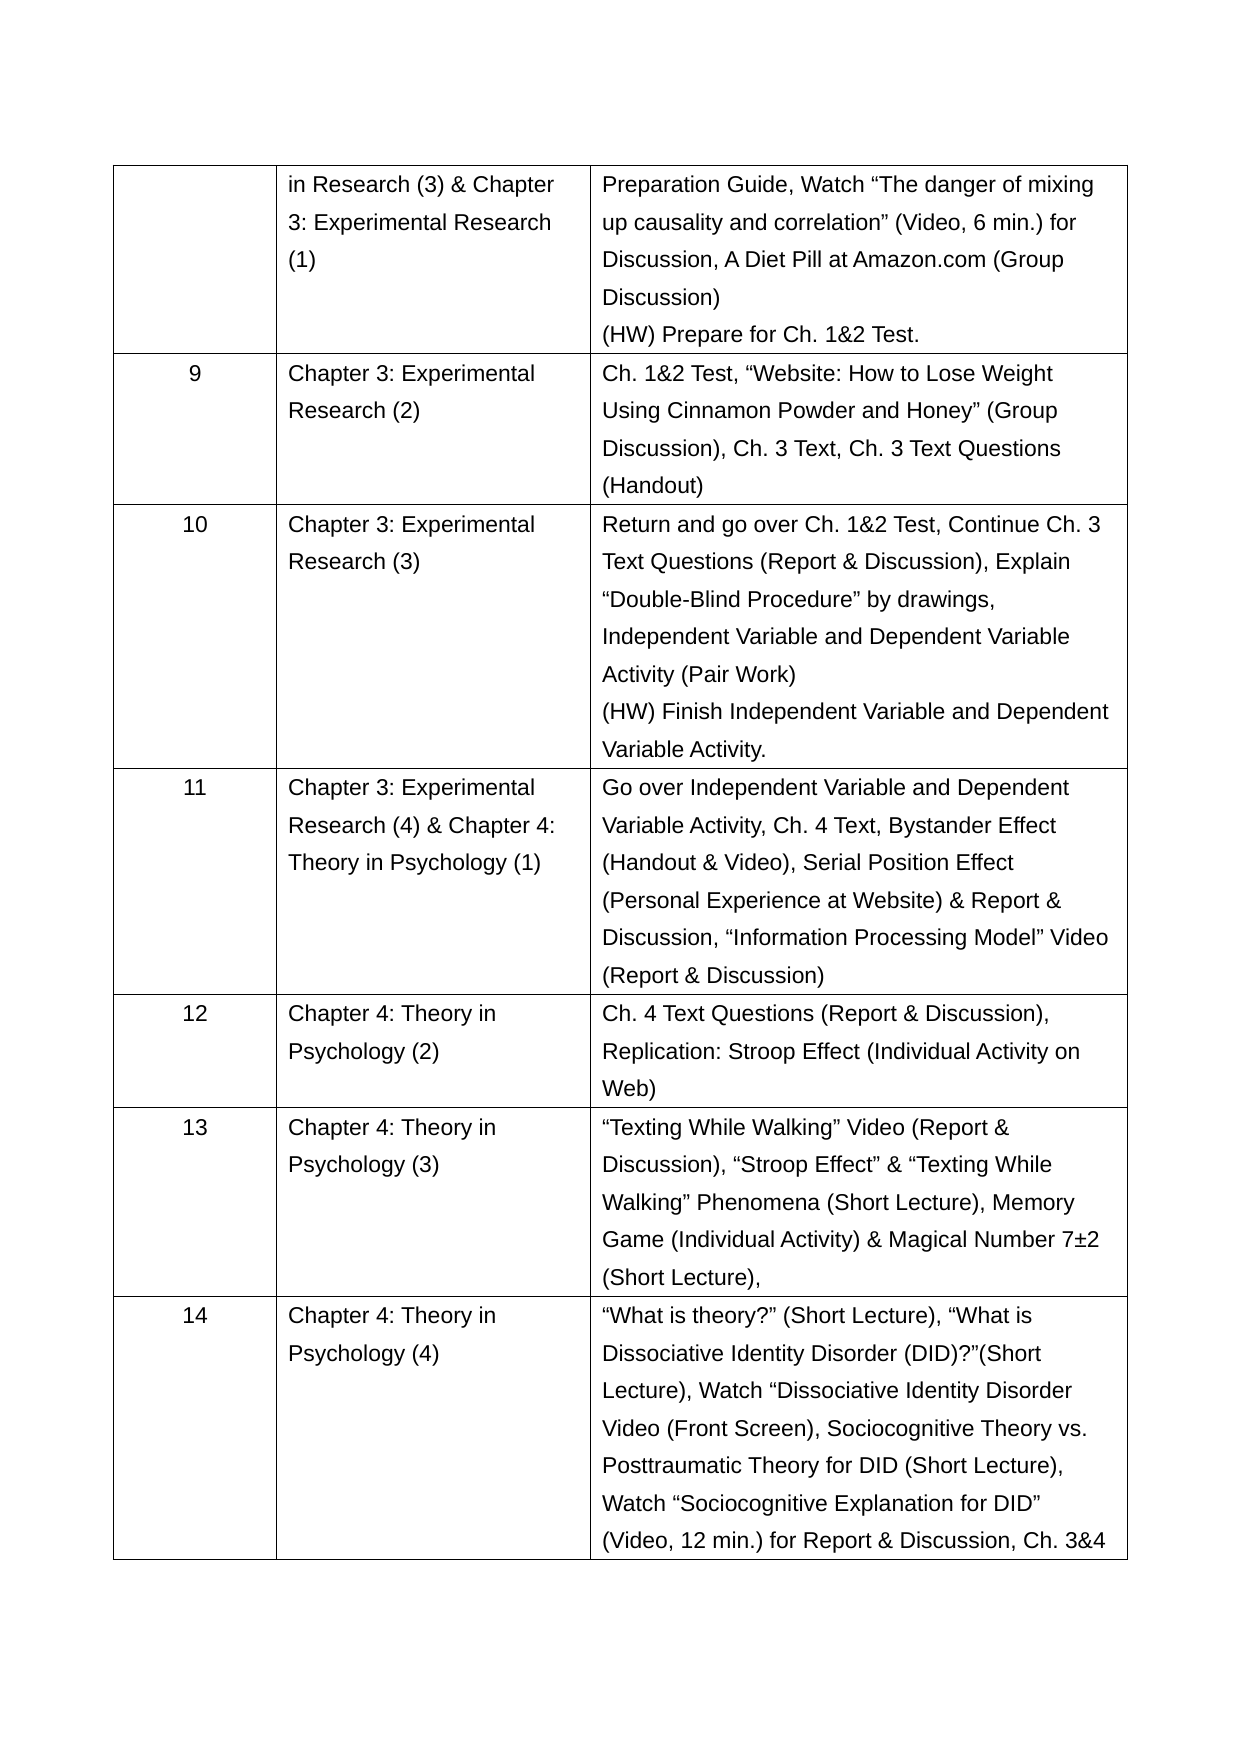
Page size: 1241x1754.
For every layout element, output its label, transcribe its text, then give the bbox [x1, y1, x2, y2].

table_cell 14 [114, 1297, 276, 1559]
table_cell Chapter 4: Theory in Psychology (3) [277, 1108, 590, 1296]
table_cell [277, 1297, 590, 1559]
table_cell 13 [114, 1108, 276, 1296]
table_cell 11 [114, 769, 276, 994]
table_cell Chapter 3: Experimental Research (4) & Chapter 4: Theory in Psychology (1) [277, 769, 590, 994]
table_cell 12 [114, 995, 276, 1107]
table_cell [277, 166, 590, 353]
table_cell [591, 1297, 1127, 1559]
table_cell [591, 166, 1127, 353]
table_cell Go over Independent Variable and Dependent Variable Activity, Ch. 4 Text, Bystander Effect (Handout & Video), Serial Position Effect (Personal Experience at Website) & Report & Discussion, “Information Processing Model” Video (Report & Discussion) [591, 769, 1127, 994]
table_cell Chapter 3: Experimental Research (3) [277, 505, 590, 768]
table_cell Ch. 1&2 Test, “Website: How to Lose Weight Using Cinnamon Powder and Honey” (Group Discussion), Ch. 3 Text, Ch. 3 Text Questions (Handout) [591, 354, 1127, 504]
table_cell Chapter 4: Theory in Psychology (2) [277, 995, 590, 1107]
table_cell 8 [114, 166, 276, 353]
table_cell Return and go over Ch. 1&2 Test, Continue Ch. 3 Text Questions (Report & Discussion), Explain “Double-Blind Procedure” by drawings, Independent Variable and Dependent Variable Activity (Pair Work) (HW) Finish Independent Variable and Dependent Variable Activity. [591, 505, 1127, 768]
table_cell 9 [114, 354, 276, 504]
table_cell “Texting While Walking” Video (Report & Discussion), “Stroop Effect” & “Texting While Walking” Phenomena (Short Lecture), Memory Game (Individual Activity) & Magical Number 7±2 (Short Lecture), [591, 1108, 1127, 1296]
table_cell Chapter 3: Experimental Research (2) [277, 354, 590, 504]
table_cell Ch. 4 Text Questions (Report & Discussion), Replication: Stroop Effect (Individual Activity on Web) [591, 995, 1127, 1107]
table_cell 10 [114, 505, 276, 768]
